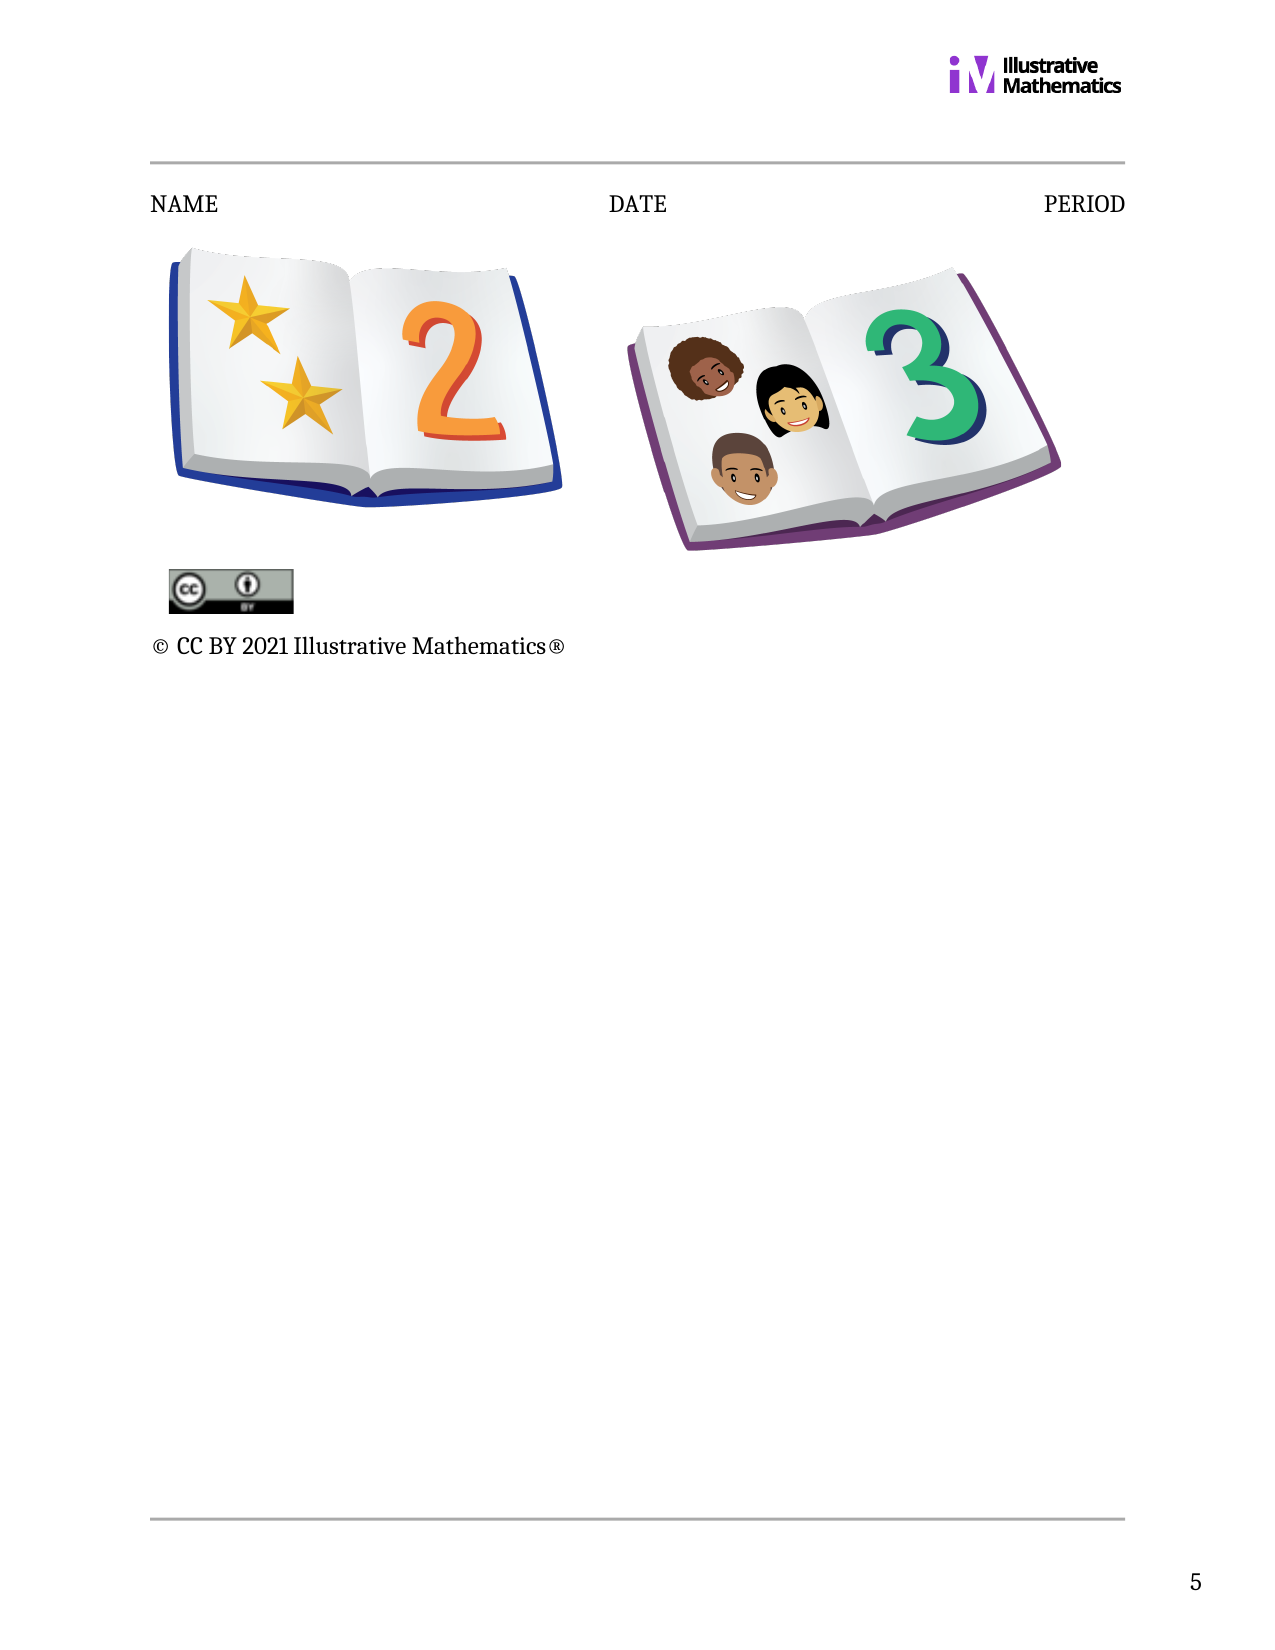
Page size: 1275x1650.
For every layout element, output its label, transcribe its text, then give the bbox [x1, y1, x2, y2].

text © CC BY 2021 Illustrative Mathematics® [150, 632, 1125, 661]
picture [168, 247, 1062, 551]
picture [949, 55, 1121, 93]
picture [168, 569, 294, 614]
